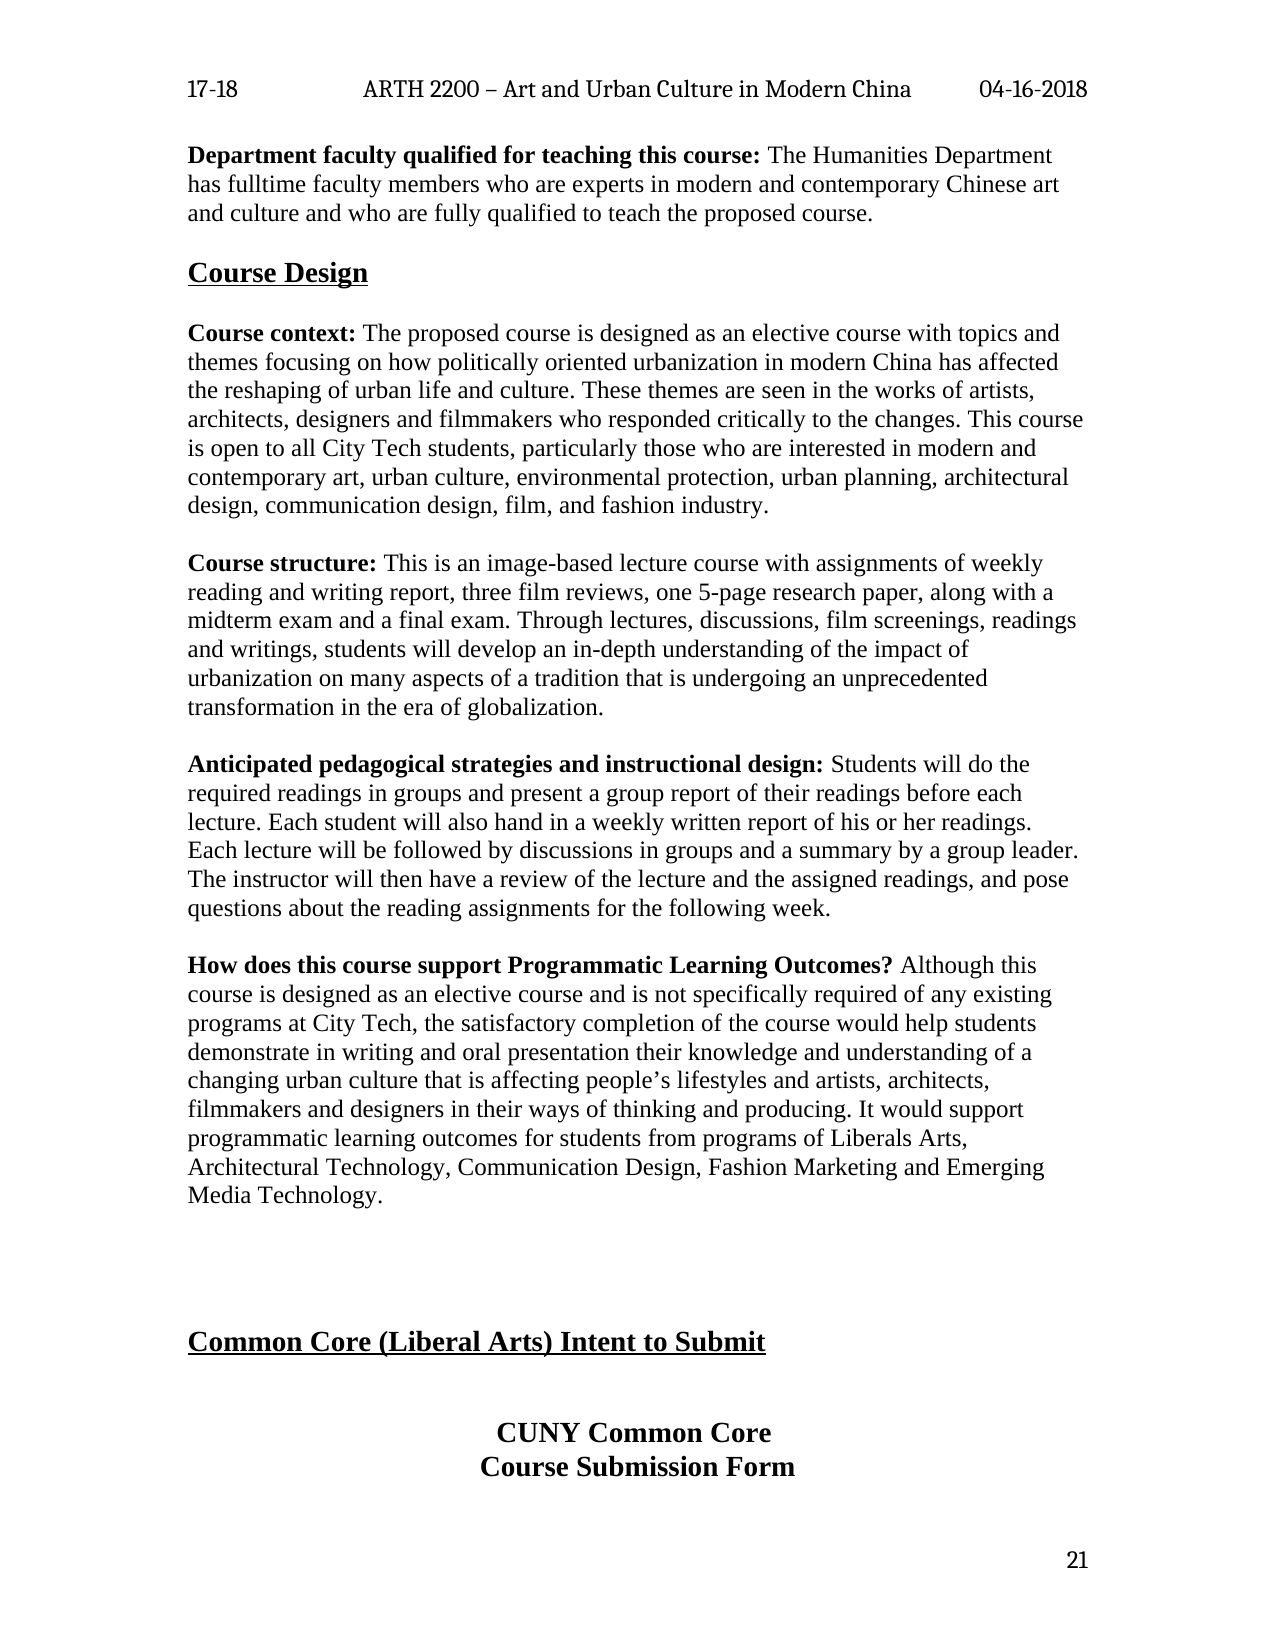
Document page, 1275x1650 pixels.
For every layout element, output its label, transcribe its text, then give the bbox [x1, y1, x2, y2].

text Anticipated pedagogical strategies and instructional design: Students will do the required readings in groups and present a group report of their readings before each lecture. Each student will also hand in a weekly written report of his or her readings. Each lecture will be followed by discussions in groups and a summary by a group leader. The instructor will then have a review of the lecture and the assigned readings, and pose questions about the reading assignments for the following week. [187, 749, 1087, 922]
text CUNY Common Core Course Submission Form [187, 1415, 1087, 1482]
text Course context: The proposed course is designed as an elective course with topics and themes focusing on how politically oriented urbanization in modern China has affected the reshaping of urban life and culture. These themes are seen in the works of artists, architects, designers and filmmakers who responded critically to the changes. This course is open to all City Tech students, particularly those who are interested in modern and contemporary art, urban culture, environmental protection, urban planning, architectural design, communication design, film, and fashion industry. [187, 318, 1087, 519]
text How does this course support Programmatic Learning Outcomes? Although this course is designed as an elective course and is not specifically required of any existing programs at City Tech, the satisfactory completion of the course would help students demonstrate in writing and oral presentation their knowledge and understanding of a changing urban culture that is affecting people’s lifestyles and artists, architects, filmmakers and designers in their ways of thinking and producing. It would support programmatic learning outcomes for students from programs of Liberals Arts, Architectural Technology, Communication Design, Fashion Marketing and Emerging Media Technology. [187, 950, 1087, 1209]
text Common Core (Liberal Arts) Intent to Submit [187, 1324, 1087, 1358]
text Course structure: This is an image-based lecture course with assignments of weekly reading and writing report, three film reviews, one 5-page research paper, along with a midterm exam and a final exam. Through lectures, discussions, film screenings, readings and writings, students will develop an in-depth understanding of the impact of urbanization on many aspects of a tradition that is undergoing an unprecedented transformation in the era of globalization. [187, 548, 1087, 720]
text Course Design [187, 256, 1087, 289]
text Department faculty qualified for teaching this course: The Humanities Department has fulltime faculty members who are experts in modern and contemporary Chinese art and culture and who are fully qualified to teach the proposed course. [187, 141, 1087, 227]
